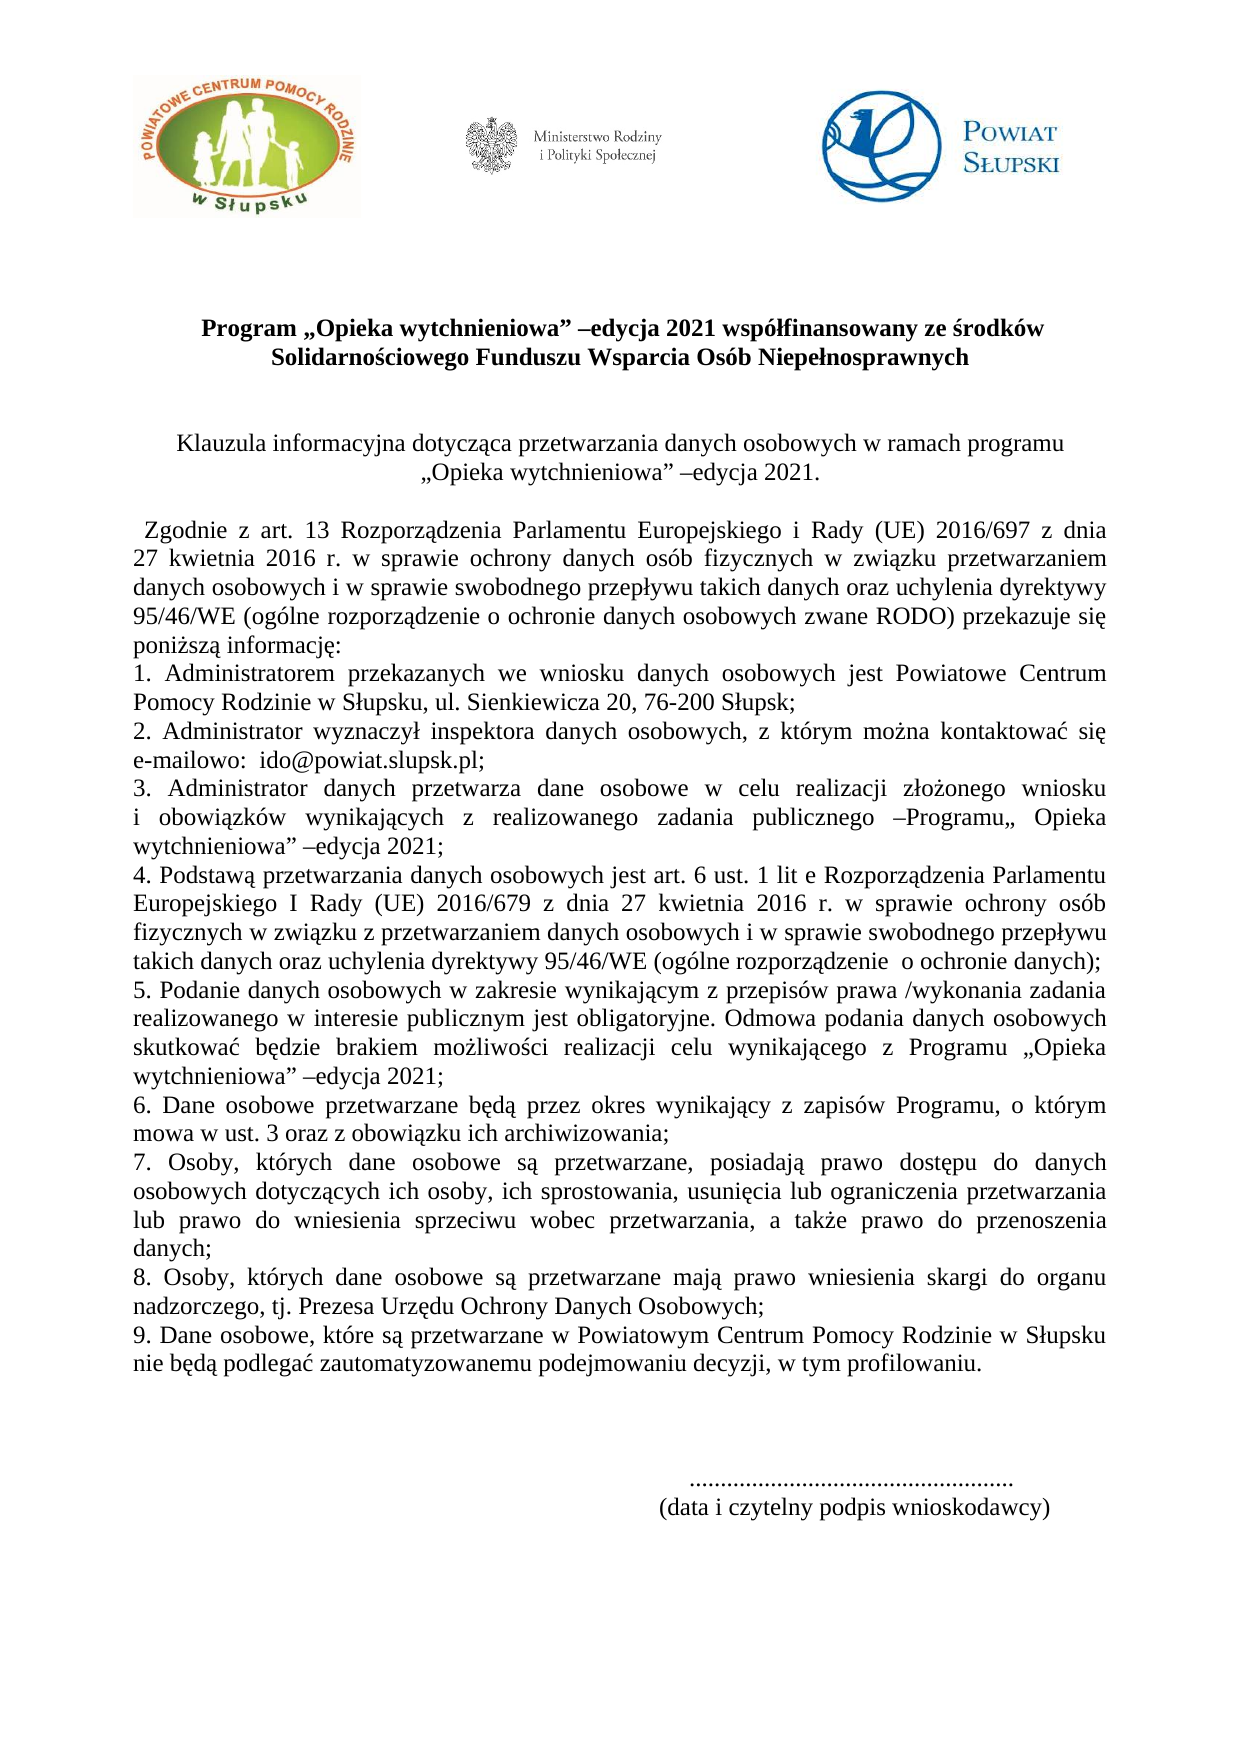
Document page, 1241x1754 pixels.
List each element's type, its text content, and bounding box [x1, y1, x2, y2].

picture [800, 75, 1104, 218]
text 4. Podstawą przetwarzania danych osobowych jest art. 6 ust. 1 lit e Rozporządzenia Parlamentu Europejskiego I Rady (UE) 2016/679 z dnia 27 kwietnia 2016 r. w sprawie ochrony osób fizycznych w związku z przetwarzaniem danych osobowych i w sprawie swobodnego przepływu takich danych oraz uchylenia dyrektywy 95/46/WE (ogólne rozporządzenie o ochronie danych); [133, 860, 1107, 975]
text Zgodnie z art. 13 Rozporządzenia Parlamentu Europejskiego i Rady (UE) 2016/697 z dnia 27 kwietnia 2016 r. w sprawie ochrony danych osób fizycznych w związku przetwarzaniem danych osobowych i w sprawie swobodnego przepływu takich danych oraz uchylenia dyrektywy 95/46/WE (ogólne rozporządzenie o ochronie danych osobowych zwane RODO) przekazuje się poniższą informację: [133, 515, 1107, 658]
text .................................................... [133, 1463, 1107, 1492]
text 5. Podanie danych osobowych w zakresie wynikającym z przepisów prawa /wykonania zadania realizowanego w interesie publicznym jest obligatoryjne. Odmowa podania danych osobowych skutkować będzie brakiem możliwości realizacji celu wynikającego z Programu „Opieka wytchnieniowa” –edycja 2021; [133, 975, 1107, 1090]
picture [132, 75, 362, 218]
text (data i czytelny podpis wnioskodawcy) [133, 1492, 1107, 1521]
text 7. Osoby, których dane osobowe są przetwarzane, posiadają prawo dostępu do danych osobowych dotyczących ich osoby, ich sprostowania, usunięcia lub ograniczenia przetwarzania lub prawo do wniesienia sprzeciwu wobec przetwarzania, a także prawo do przenoszenia danych; [133, 1147, 1107, 1262]
text Program „Opieka wytchnieniowa” –edycja 2021 współfinansowany ze środków Solidarnościowego Funduszu Wsparcia Osób Niepełnosprawnych [133, 313, 1107, 371]
text Klauzula informacyjna dotycząca przetwarzania danych osobowych w ramach programu „Opieka wytchnieniowa” –edycja 2021. [133, 428, 1107, 486]
text 8. Osoby, których dane osobowe są przetwarzane mają prawo wniesienia skargi do organu nadzorczego, tj. Prezesa Urzędu Ochrony Danych Osobowych; [133, 1262, 1107, 1320]
picture [427, 73, 708, 218]
text 2. Administrator wyznaczył inspektora danych osobowych, z którym można kontaktować się e-mailowo: ido@powiat.slupsk.pl; [133, 716, 1107, 773]
text 3. Administrator danych przetwarza dane osobowe w celu realizacji złożonego wniosku i obowiązków wynikających z realizowanego zadania publicznego –Programu„ Opieka wytchnieniowa” –edycja 2021; [133, 773, 1107, 860]
text 1. Administratorem przekazanych we wniosku danych osobowych jest Powiatowe Centrum Pomocy Rodzinie w Słupsku, ul. Sienkiewicza 20, 76-200 Słupsk; [133, 658, 1107, 716]
text 9. Dane osobowe, które są przetwarzane w Powiatowym Centrum Pomocy Rodzinie w Słupsku nie będą podlegać zautomatyzowanemu podejmowaniu decyzji, w tym profilowaniu. [133, 1320, 1107, 1377]
text 6. Dane osobowe przetwarzane będą przez okres wynikający z zapisów Programu, o którym mowa w ust. 3 oraz z obowiązku ich archiwizowania; [133, 1090, 1107, 1147]
